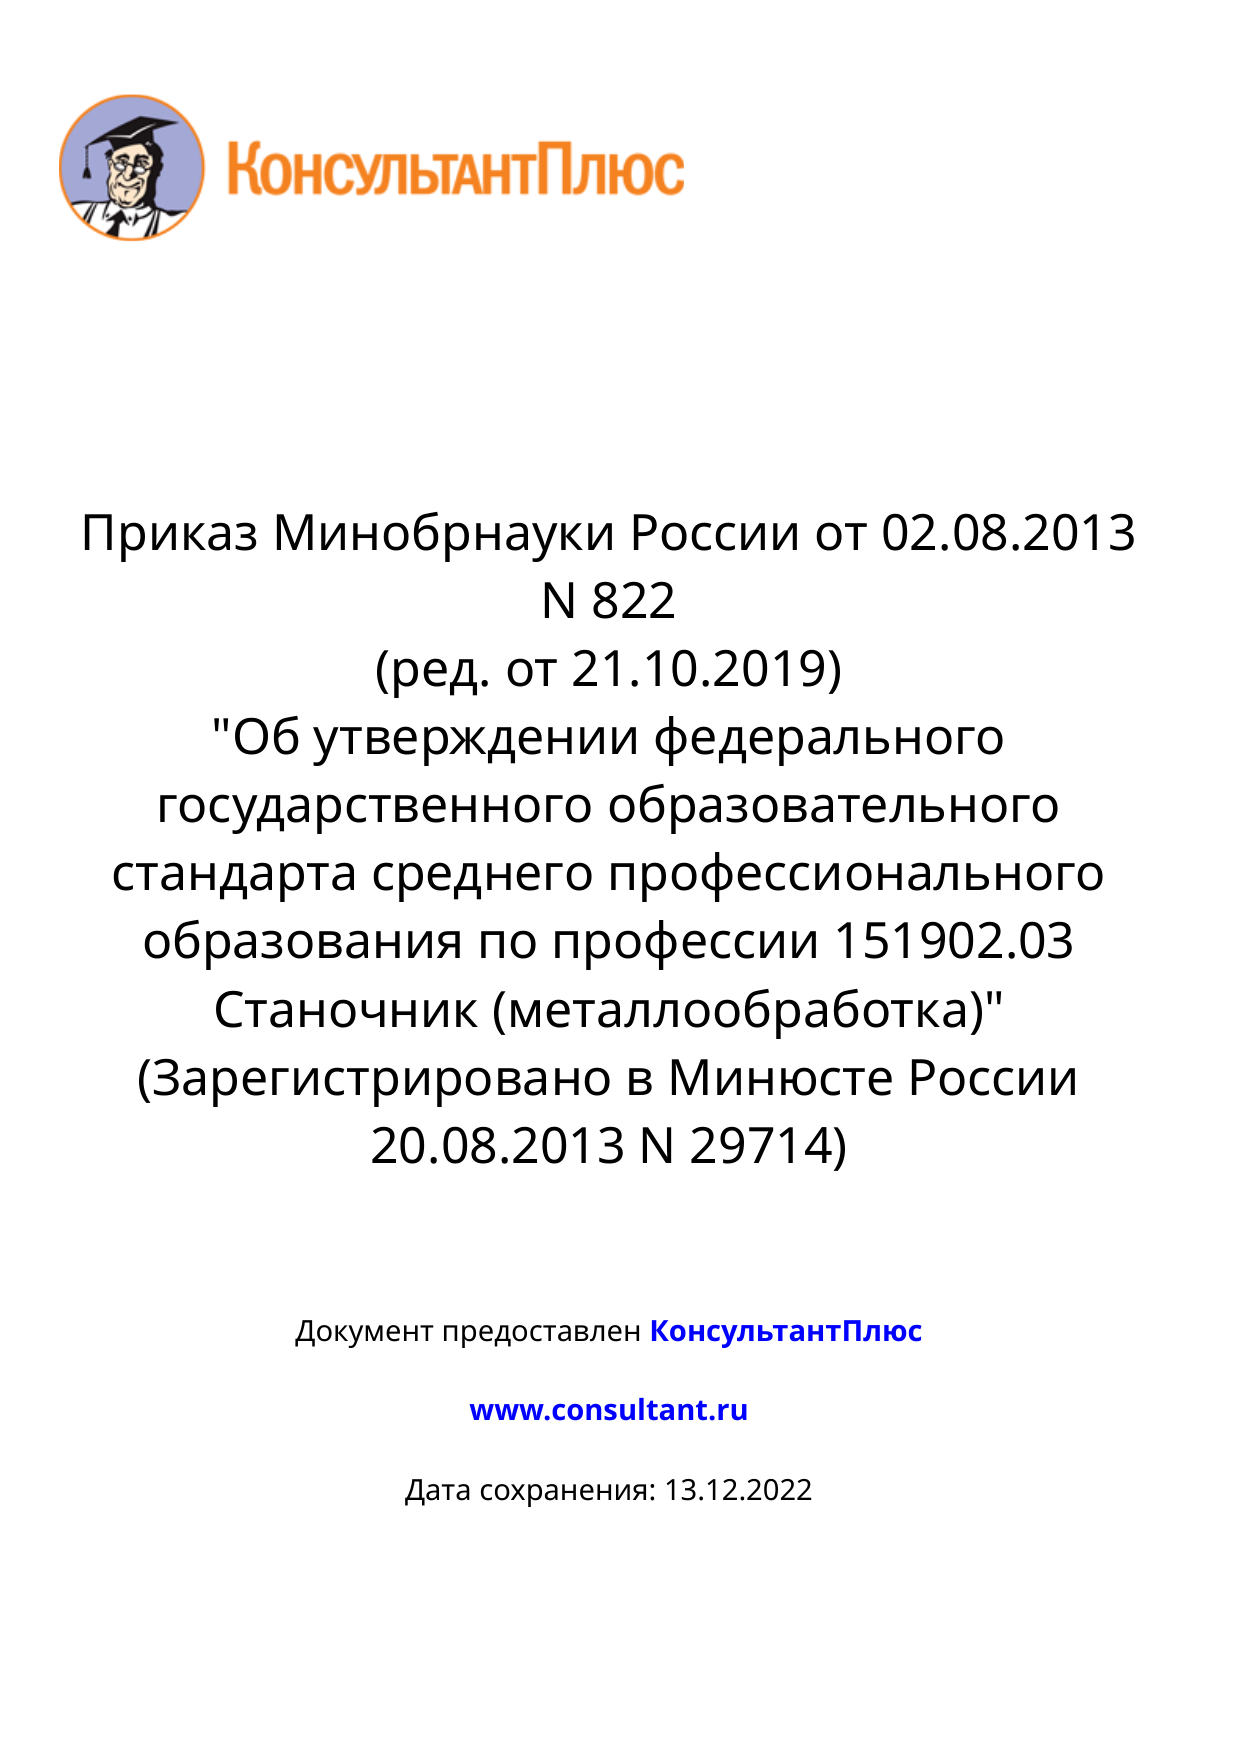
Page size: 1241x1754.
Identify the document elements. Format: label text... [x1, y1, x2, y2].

table_cell Приказ Минобрнауки России от 02.08.2013 N 822 (ред. от 21.10.2019) "Об утверждении федерального государственного образовательного стандарта среднего профессионального образования по профессии 151902.03 Станочник (металлообработка)" (Зарегистрировано в Минюсте России 20.08.2013 N 29714) [51, 403, 1167, 1272]
picture [59, 93, 684, 243]
table_cell Документ предоставлен КонсультантПлюс www.consultant.ru Дата сохранения: 13.12.2022 [51, 1272, 1167, 1587]
table_header [51, 88, 1167, 403]
